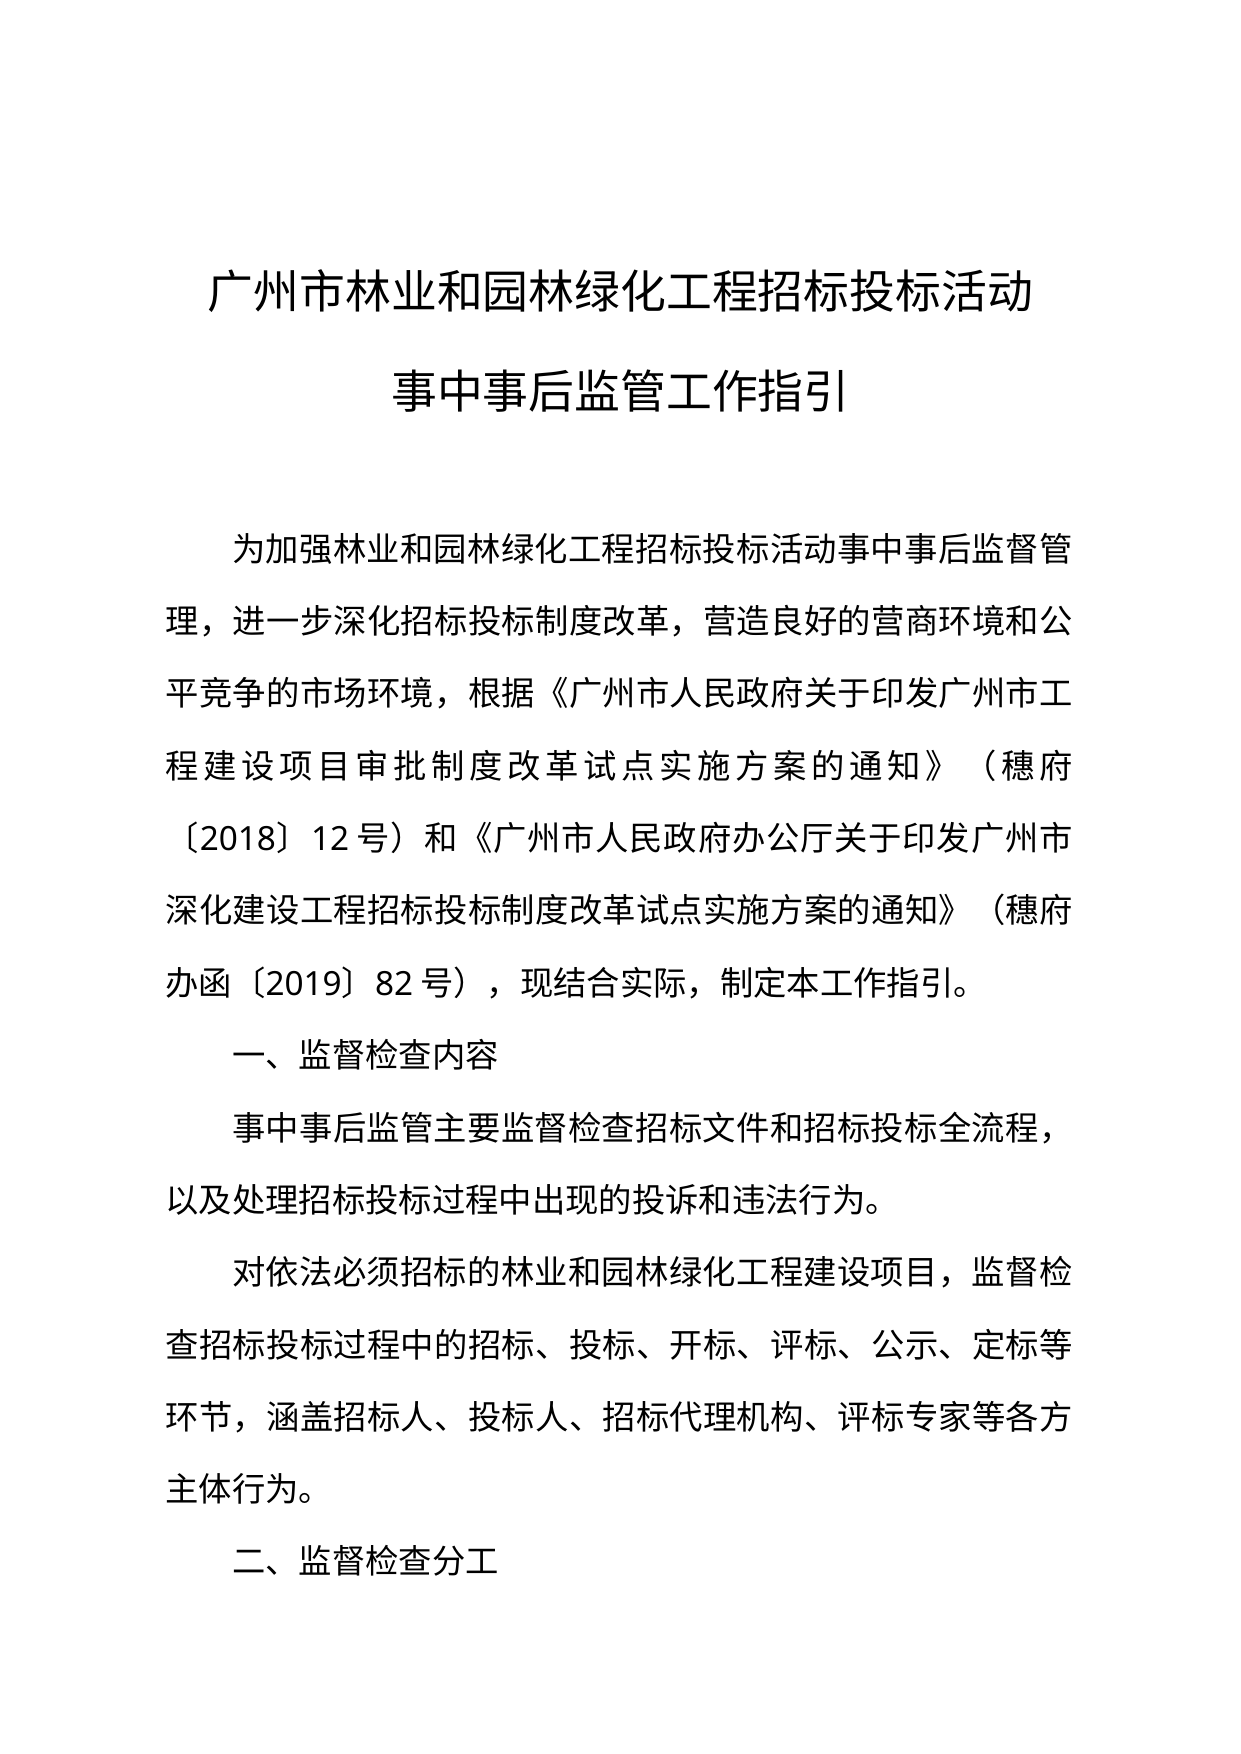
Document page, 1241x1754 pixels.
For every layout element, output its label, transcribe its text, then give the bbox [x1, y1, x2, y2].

text 二、监督检查分工 [165, 1535, 1075, 1583]
text 为加强林业和园林绿化工程招标投标活动事中事后监督管理，进一步深化招标投标制度改革，营造良好的营商环境和公平竞争的市场环境，根据《广州市人民政府关于印发广州市工程建设项目审批制度改革试点实施方案的通知》（穗府〔2018〕12号）和《广州市人民政府办公厅关于印发广州市深化建设工程招标投标制度改革试点实施方案的通知》（穗府办函〔2019〕82号），现结合实际，制定本工作指引。 [165, 523, 1075, 1005]
text 一、监督检查内容 [165, 1029, 1075, 1077]
text 事中事后监管工作指引 [165, 355, 1075, 421]
text 事中事后监管主要监督检查招标文件和招标投标全流程，以及处理招标投标过程中出现的投诉和违法行为。 [165, 1101, 1075, 1222]
text 广州市林业和园林绿化工程招标投标活动 [165, 256, 1075, 322]
text 对依法必须招标的林业和园林绿化工程建设项目，监督检查招标投标过程中的招标、投标、开标、评标、公示、定标等环节，涵盖招标人、投标人、招标代理机构、评标专家等各方主体行为。 [165, 1246, 1075, 1511]
